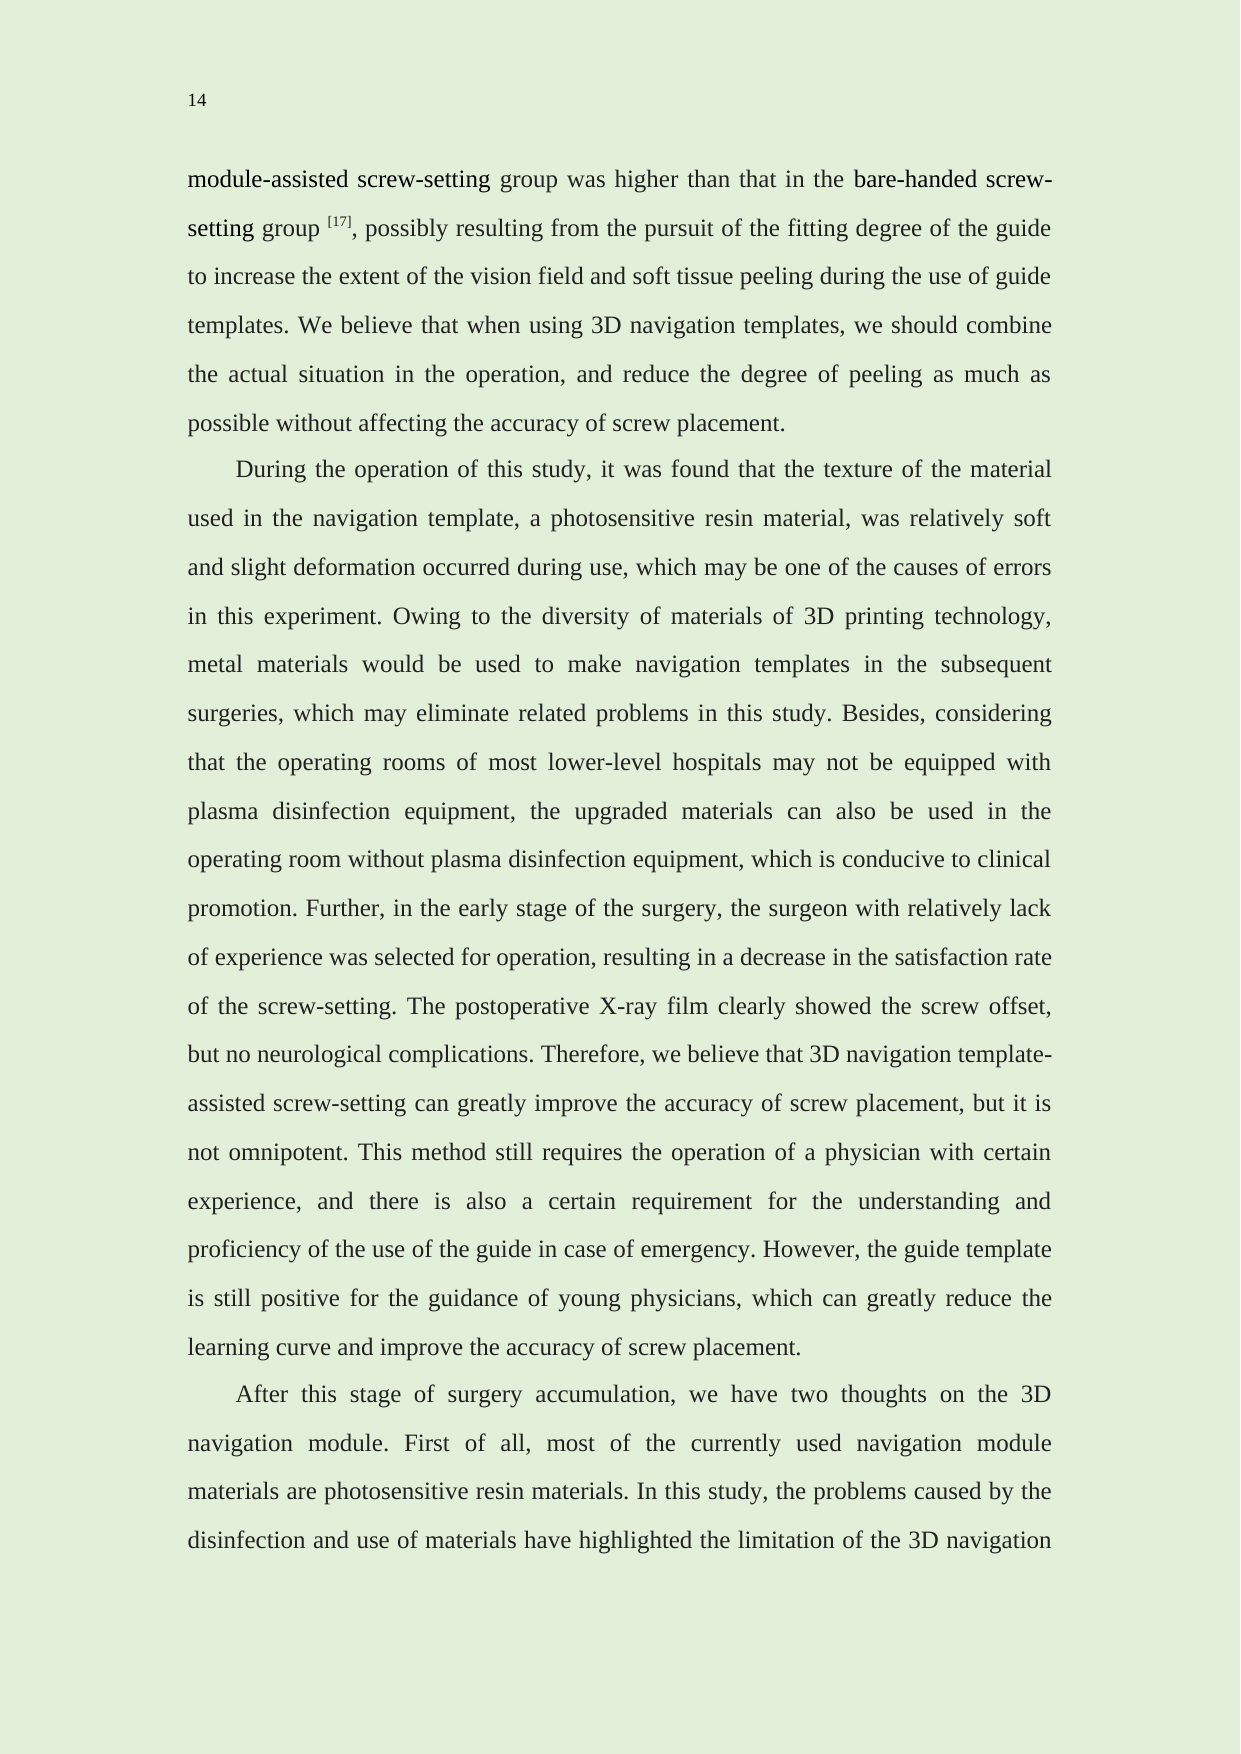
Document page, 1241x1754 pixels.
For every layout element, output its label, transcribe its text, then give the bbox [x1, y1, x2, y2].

text During the operation of this study, it was found that the texture of the material used in the navigation template, a photosensitive resin material, was relatively soft and slight deformation occurred during use, which may be one of the causes of errors in this experiment. Owing to the diversity of materials of 3D printing technology, metal materials would be used to make navigation templates in the subsequent surgeries, which may eliminate related problems in this study. Besides, considering that the operating rooms of most lower-level hospitals may not be equipped with plasma disinfection equipment, the upgraded materials can also be used in the operating room without plasma disinfection equipment, which is conducive to clinical promotion. Further, in the early stage of the surgery, the surgeon with relatively lack of experience was selected for operation, resulting in a decrease in the satisfaction rate of the screw-setting. The postoperative X-ray film clearly showed the screw offset, but no neurological complications. Therefore, we believe that 3D navigation template-assisted screw-setting can greatly improve the accuracy of screw placement, but it is not omnipotent. This method still requires the operation of a physician with certain experience, and there is also a certain requirement for the understanding and proficiency of the use of the guide in case of emergency. However, the guide template is still positive for the guidance of young physicians, which can greatly reduce the learning curve and improve the accuracy of screw placement. [187, 453, 1053, 1363]
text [187, 162, 1053, 438]
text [187, 1377, 1053, 1556]
